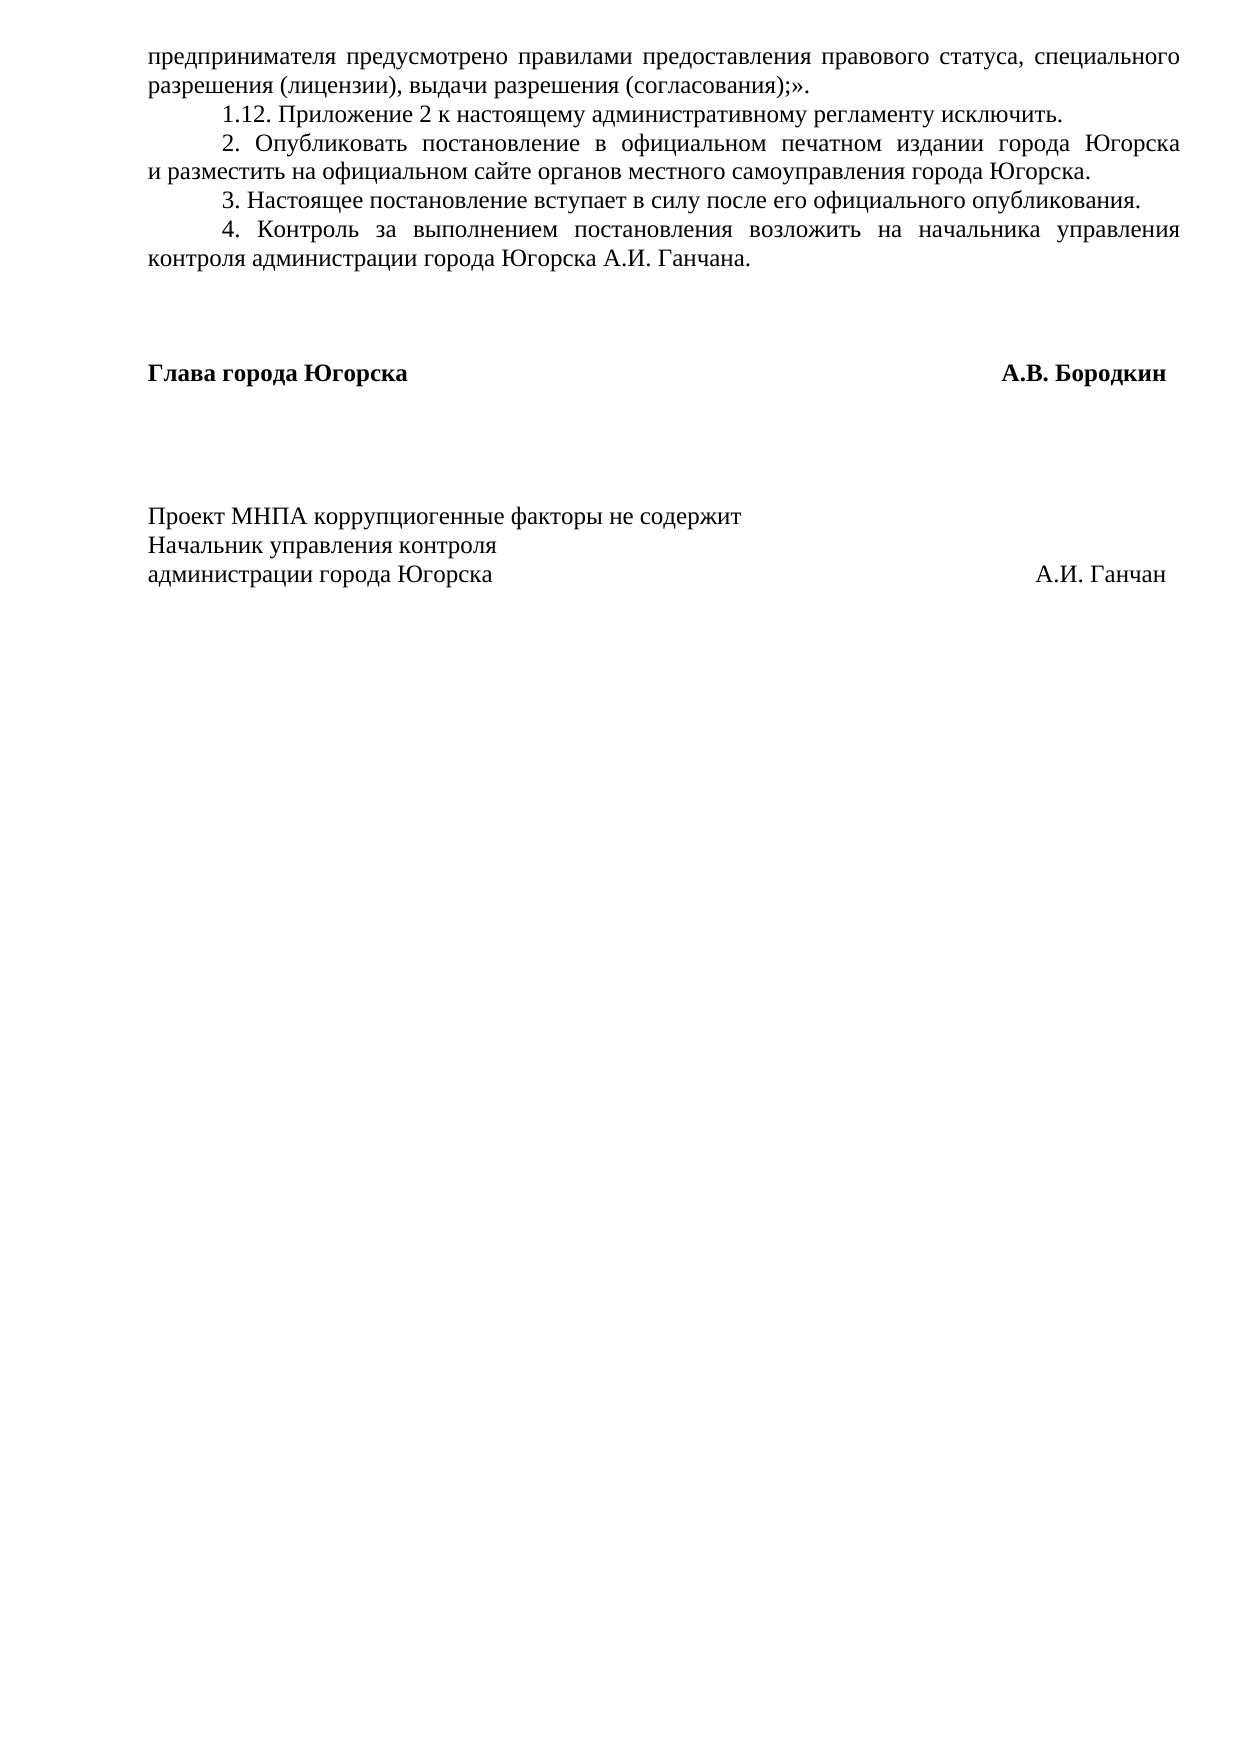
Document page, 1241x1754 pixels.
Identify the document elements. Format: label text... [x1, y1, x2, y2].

text Проект МНПА коррупциогенные факторы не содержит [148, 501, 1181, 530]
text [148, 41, 1181, 99]
text 1.12. Приложение 2 к настоящему административному регламенту исключить. [148, 99, 1181, 128]
text 3. Настоящее постановление вступает в силу после его официального опубликования. [148, 185, 1181, 214]
text Глава города Югорска А.В. Бородкин [148, 358, 1181, 386]
text администрации города Югорска А.И. Ганчан [148, 559, 1181, 588]
text Начальник управления контроля [148, 530, 1181, 559]
text 4. Контроль за выполнением постановления возложить на начальника управления контроля администрации города Югорска А.И. Ганчана. [148, 214, 1181, 271]
text 2. Опубликовать постановление в официальном печатном издании города Югорска и разместить на официальном сайте органов местного самоуправления города Югорска. [148, 128, 1181, 185]
